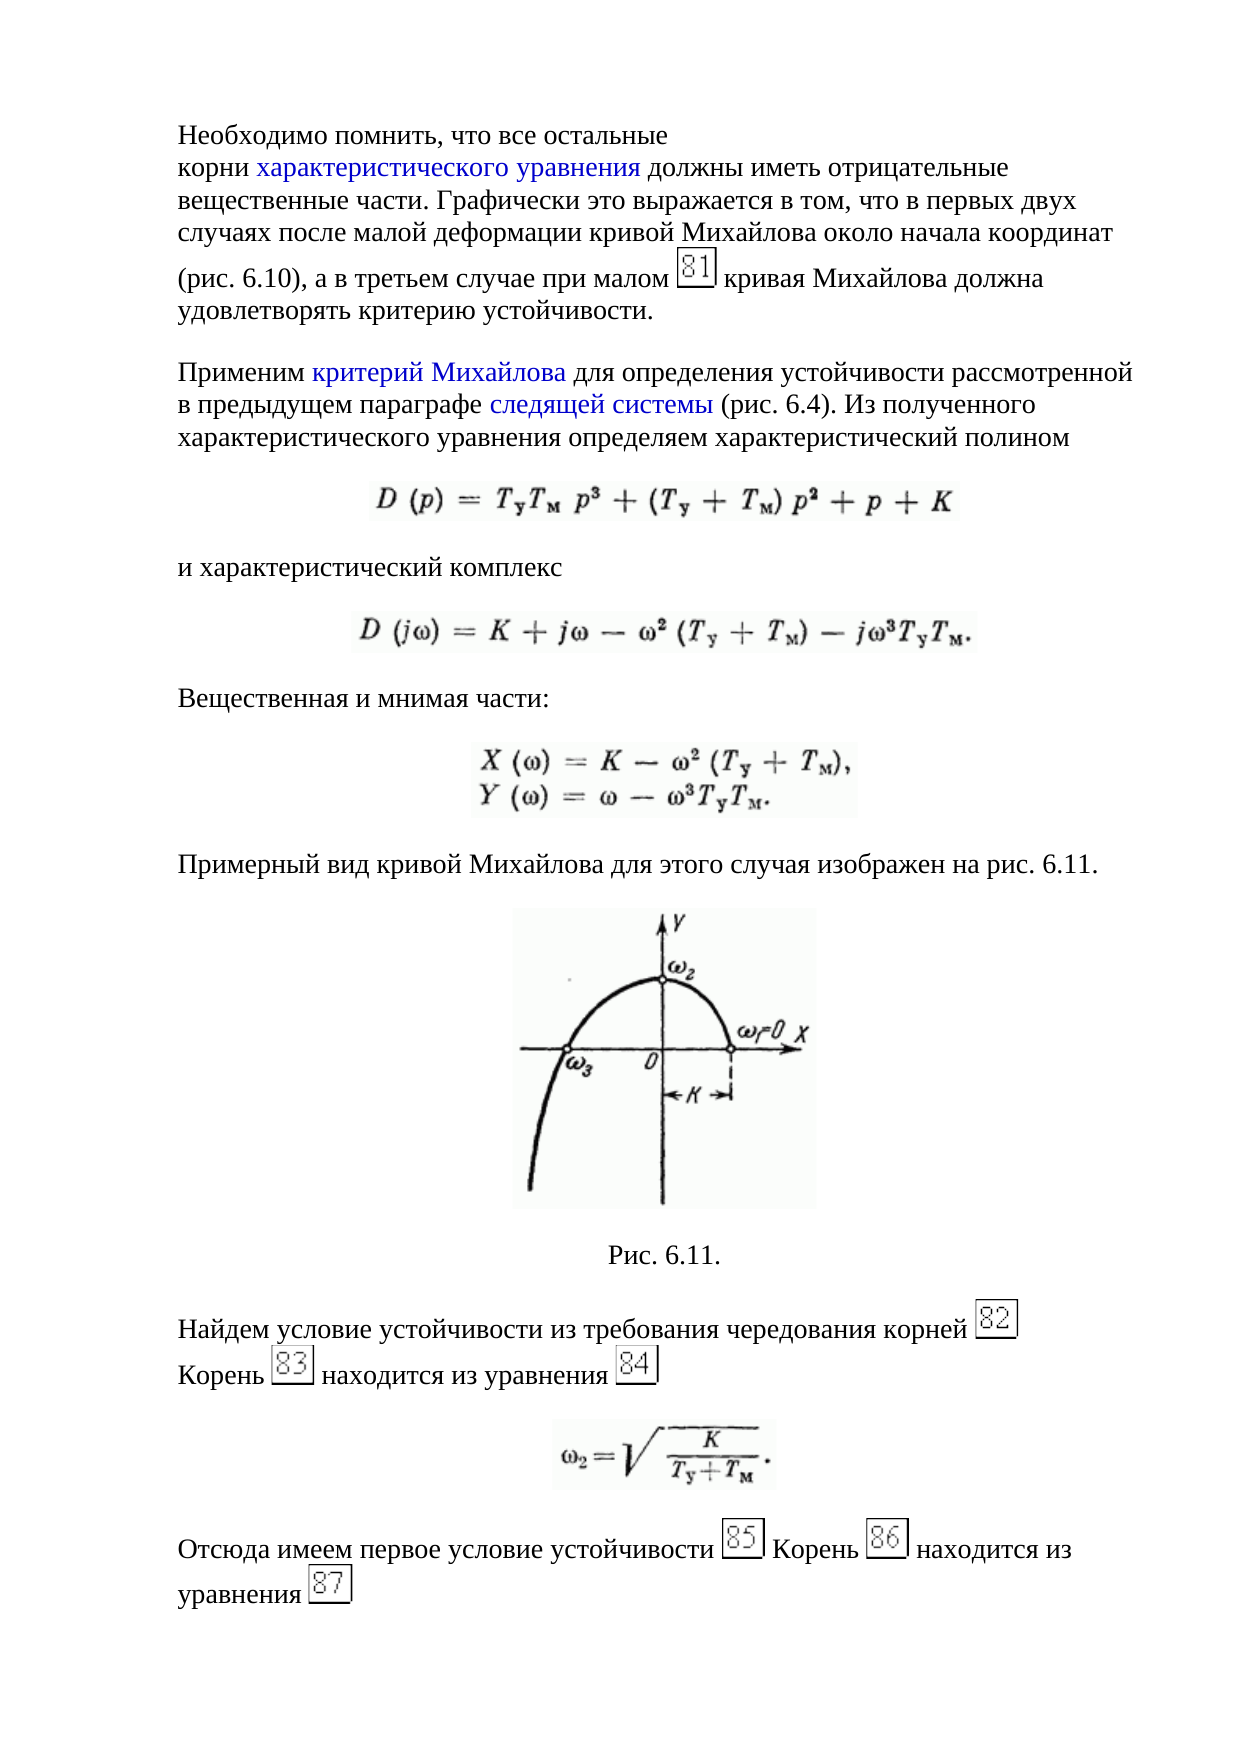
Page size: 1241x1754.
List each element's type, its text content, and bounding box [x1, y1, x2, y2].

text Необходимо помнить, что все остальные корни характеристического уравнения должны иметь отрицательные вещественные части. Графически это выражается в том, что в первых двух случаях после малой деформации кривой Михайлова около начала координат (рис. 6.10), а в третьем случае при малом кривая Михайлова должна удовлетворять критерию устойчивости. [177, 118, 1152, 326]
picture [369, 481, 960, 521]
picture [552, 1419, 777, 1490]
text Примерный вид кривой Михайлова для этого случая изображен на рис. 6.11. [177, 847, 1152, 879]
picture [351, 611, 978, 653]
picture [975, 1299, 1019, 1339]
text Отсюда имеем первое условие устойчивости Корень находится из уравнения [177, 1519, 1152, 1610]
text Применим критерий Михайлова для определения устойчивости рассмотренной в предыдущем параграфе следящей системы (рис. 6.4). Из полученного характеристического уравнения определяем характеристический полином [177, 355, 1152, 452]
picture [677, 247, 717, 288]
picture [308, 1564, 353, 1604]
picture [512, 908, 817, 1209]
picture [866, 1518, 909, 1559]
picture [271, 1345, 315, 1385]
text и характеристический комплекс [177, 550, 1152, 582]
text Рис. 6.11. [177, 1238, 1152, 1270]
picture [722, 1518, 765, 1559]
text Вещественная и мнимая части: [177, 681, 1152, 714]
picture [471, 742, 858, 818]
text Найдем условие устойчивости из требования чередования корней Корень находится из уравнения [177, 1299, 1152, 1391]
picture [615, 1345, 659, 1385]
